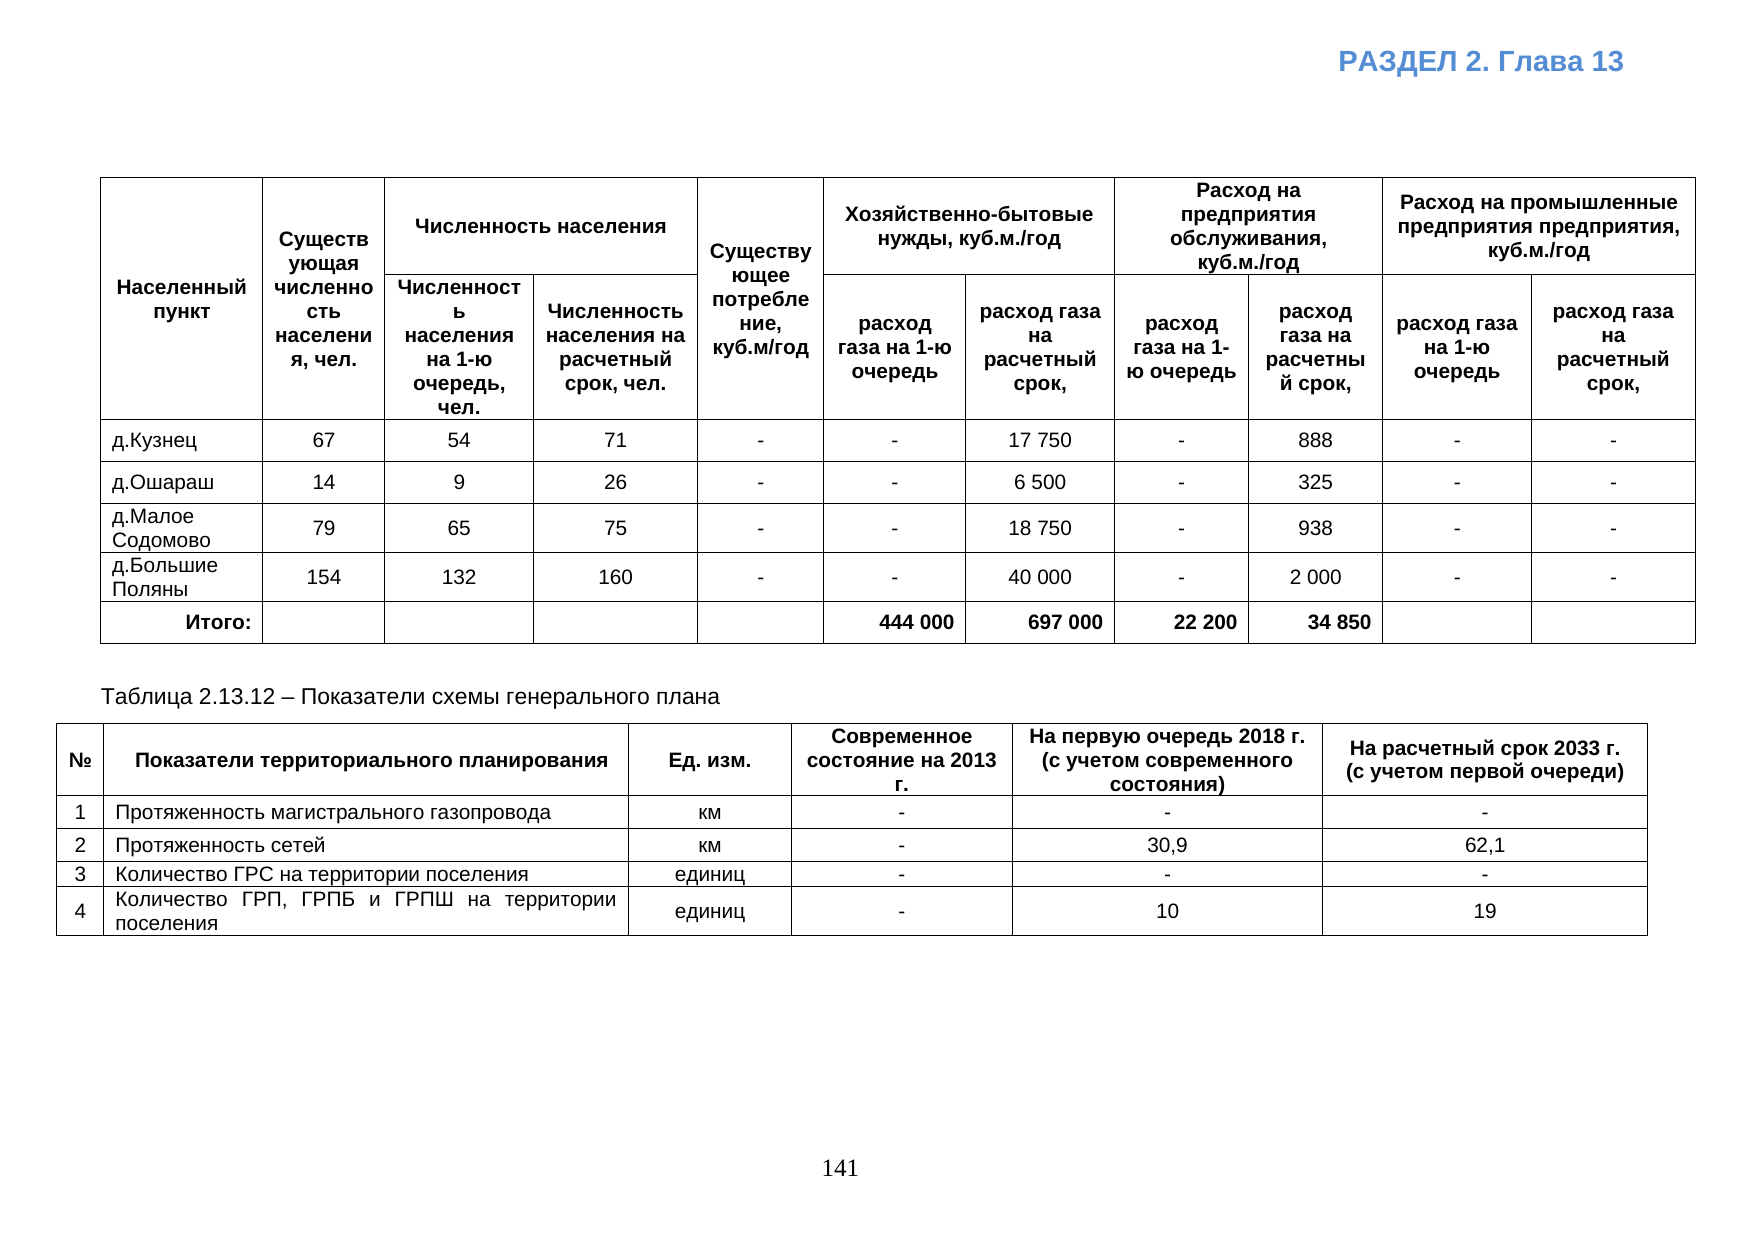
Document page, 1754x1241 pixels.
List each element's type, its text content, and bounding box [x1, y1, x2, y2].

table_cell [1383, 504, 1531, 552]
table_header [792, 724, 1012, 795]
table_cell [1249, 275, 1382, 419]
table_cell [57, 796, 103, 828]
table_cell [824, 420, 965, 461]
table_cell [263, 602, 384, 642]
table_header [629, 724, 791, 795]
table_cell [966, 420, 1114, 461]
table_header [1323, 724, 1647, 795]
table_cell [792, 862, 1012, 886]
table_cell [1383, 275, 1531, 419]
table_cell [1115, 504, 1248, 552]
text Таблица 2.13.12 – Показатели схемы генерального плана [56, 683, 1624, 709]
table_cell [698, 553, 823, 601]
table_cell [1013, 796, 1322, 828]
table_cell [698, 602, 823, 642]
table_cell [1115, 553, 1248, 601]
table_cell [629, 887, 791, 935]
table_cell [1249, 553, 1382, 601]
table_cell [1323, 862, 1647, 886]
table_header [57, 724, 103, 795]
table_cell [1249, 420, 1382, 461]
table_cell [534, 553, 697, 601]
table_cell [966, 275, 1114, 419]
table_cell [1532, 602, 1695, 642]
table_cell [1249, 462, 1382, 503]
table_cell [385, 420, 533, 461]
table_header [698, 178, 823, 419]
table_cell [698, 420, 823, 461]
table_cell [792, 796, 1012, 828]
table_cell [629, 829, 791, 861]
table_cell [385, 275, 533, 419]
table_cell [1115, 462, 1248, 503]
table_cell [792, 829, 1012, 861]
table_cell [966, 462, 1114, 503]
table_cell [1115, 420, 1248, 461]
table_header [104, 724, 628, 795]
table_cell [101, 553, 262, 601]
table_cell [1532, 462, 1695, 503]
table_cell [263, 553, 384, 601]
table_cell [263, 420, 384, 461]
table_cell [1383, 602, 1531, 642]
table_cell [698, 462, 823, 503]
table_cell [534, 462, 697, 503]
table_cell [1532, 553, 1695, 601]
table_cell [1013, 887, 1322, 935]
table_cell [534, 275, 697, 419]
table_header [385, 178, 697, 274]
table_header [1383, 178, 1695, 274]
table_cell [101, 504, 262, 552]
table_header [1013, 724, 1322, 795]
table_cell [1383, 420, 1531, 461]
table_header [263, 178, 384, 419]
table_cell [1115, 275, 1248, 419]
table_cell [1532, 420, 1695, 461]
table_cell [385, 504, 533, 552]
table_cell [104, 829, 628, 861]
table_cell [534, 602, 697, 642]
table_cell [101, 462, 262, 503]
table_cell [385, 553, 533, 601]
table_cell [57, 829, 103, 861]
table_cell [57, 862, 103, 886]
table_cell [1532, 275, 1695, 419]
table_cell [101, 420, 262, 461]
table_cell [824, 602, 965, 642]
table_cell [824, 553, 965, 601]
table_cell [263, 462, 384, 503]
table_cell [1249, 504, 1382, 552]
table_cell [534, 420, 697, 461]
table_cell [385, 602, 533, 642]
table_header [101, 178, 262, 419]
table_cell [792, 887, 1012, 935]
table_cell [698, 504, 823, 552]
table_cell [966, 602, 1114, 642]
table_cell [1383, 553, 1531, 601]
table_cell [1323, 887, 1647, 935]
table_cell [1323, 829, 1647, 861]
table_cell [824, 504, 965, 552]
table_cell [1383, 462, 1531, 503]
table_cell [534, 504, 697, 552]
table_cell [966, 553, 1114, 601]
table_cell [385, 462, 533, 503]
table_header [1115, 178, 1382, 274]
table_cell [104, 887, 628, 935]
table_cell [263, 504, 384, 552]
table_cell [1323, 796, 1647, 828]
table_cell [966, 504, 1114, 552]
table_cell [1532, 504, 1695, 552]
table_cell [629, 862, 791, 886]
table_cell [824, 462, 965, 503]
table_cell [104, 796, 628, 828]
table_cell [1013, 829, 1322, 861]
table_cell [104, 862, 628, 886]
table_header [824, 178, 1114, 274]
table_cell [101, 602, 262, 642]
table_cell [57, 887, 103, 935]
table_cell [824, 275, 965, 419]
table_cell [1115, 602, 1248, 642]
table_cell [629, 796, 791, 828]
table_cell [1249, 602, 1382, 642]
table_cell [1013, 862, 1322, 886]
